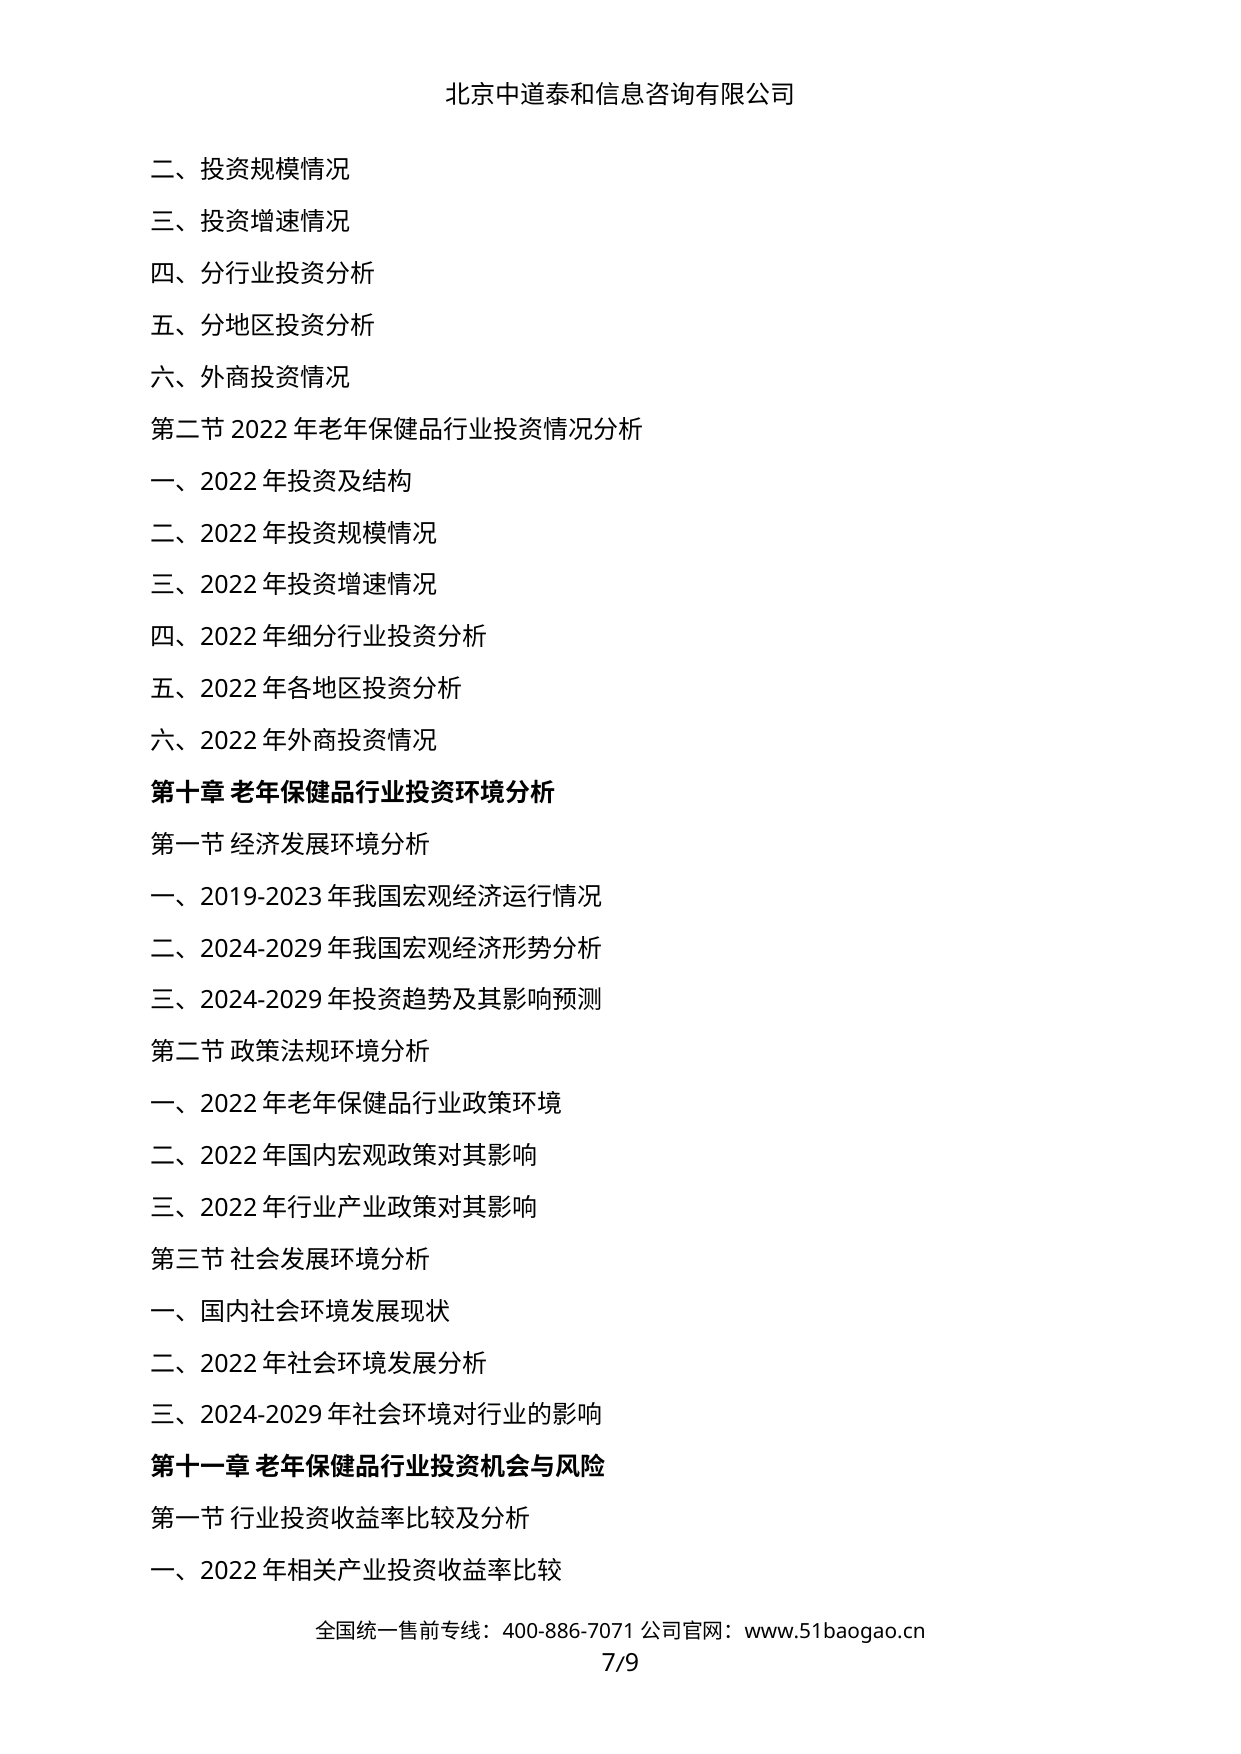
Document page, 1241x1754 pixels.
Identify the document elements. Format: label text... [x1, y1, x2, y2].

text 二、2022年国内宏观政策对其影响 [150, 1136, 1090, 1172]
text 一、2022年老年保健品行业政策环境 [150, 1084, 1090, 1120]
text 二、投资规模情况 [150, 150, 1090, 186]
text 六、2022年外商投资情况 [150, 721, 1090, 757]
text 二、2022年社会环境发展分析 [150, 1343, 1090, 1379]
text 一、2022年相关产业投资收益率比较 [150, 1551, 1090, 1587]
text 四、2022年细分行业投资分析 [150, 617, 1090, 653]
text 三、2022年投资增速情况 [150, 565, 1090, 601]
text 第三节 社会发展环境分析 [150, 1239, 1090, 1276]
text 四、分行业投资分析 [150, 254, 1090, 290]
text 第十章 老年保健品行业投资环境分析 [150, 772, 1090, 809]
text 三、2024-2029年社会环境对行业的影响 [150, 1395, 1090, 1431]
text 一、国内社会环境发展现状 [150, 1291, 1090, 1327]
text 第一节 行业投资收益率比较及分析 [150, 1499, 1090, 1535]
text 一、2022年投资及结构 [150, 461, 1090, 497]
text 五、分地区投资分析 [150, 306, 1090, 342]
text 第二节 政策法规环境分析 [150, 1032, 1090, 1068]
text 五、2022年各地区投资分析 [150, 669, 1090, 705]
text 六、外商投资情况 [150, 357, 1090, 394]
text 第十一章 老年保健品行业投资机会与风险 [150, 1447, 1090, 1483]
text 二、2022年投资规模情况 [150, 513, 1090, 549]
text 三、2022年行业产业政策对其影响 [150, 1187, 1090, 1224]
text 二、2024-2029年我国宏观经济形势分析 [150, 928, 1090, 964]
text 三、2024-2029年投资趋势及其影响预测 [150, 980, 1090, 1016]
text 第二节 2022年老年保健品行业投资情况分析 [150, 409, 1090, 446]
text 三、投资增速情况 [150, 202, 1090, 238]
text 一、2019-2023年我国宏观经济运行情况 [150, 876, 1090, 912]
text 第一节 经济发展环境分析 [150, 824, 1090, 861]
